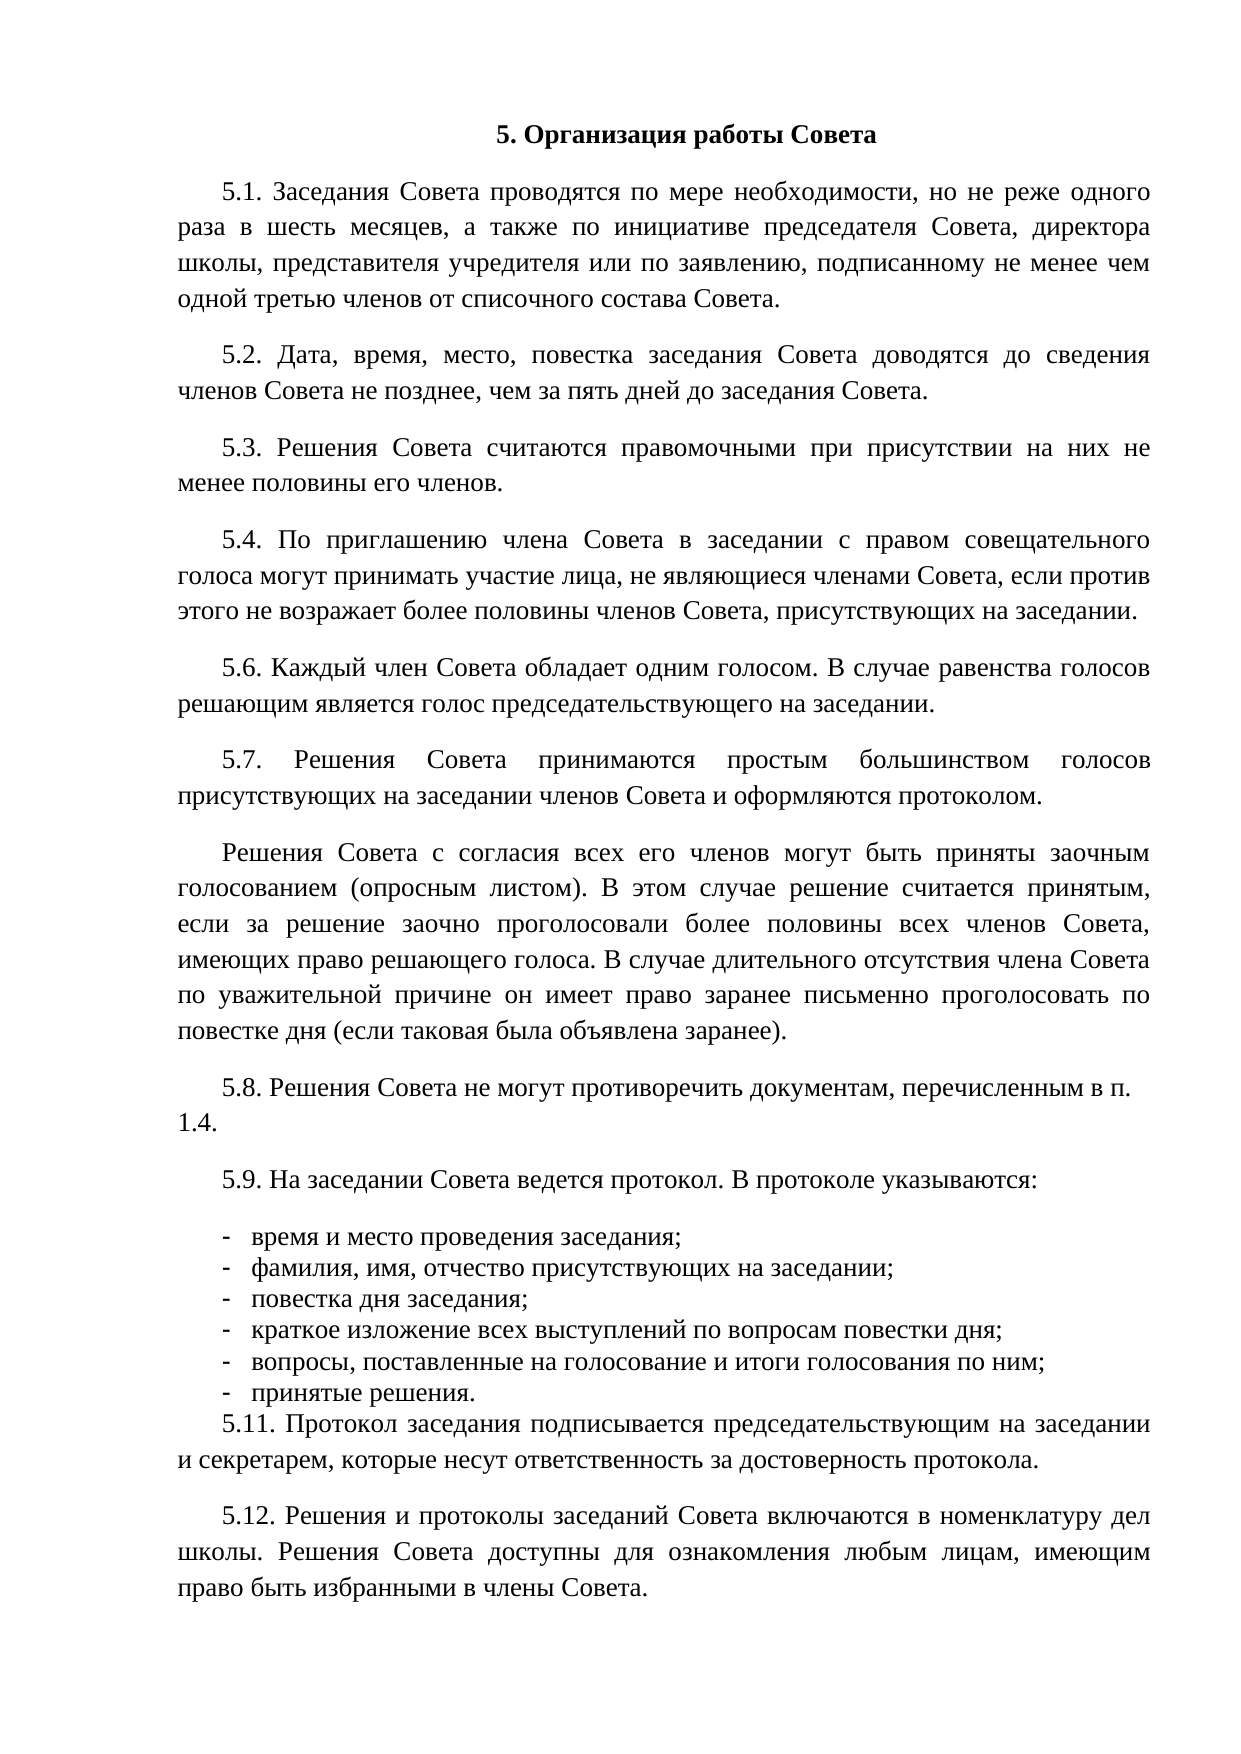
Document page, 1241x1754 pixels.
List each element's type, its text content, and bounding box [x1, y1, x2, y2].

text 5.7. Решения Совета принимаются простым большинством голосов присутствующих на заседании членов Совета и оформляются протоколом. [177, 743, 1152, 810]
text Решения Совета с согласия всех его членов могут быть приняты заочным голосованием (опросным листом). В этом случае решение считается принятым, если за решение заочно проголосовали более половины всех членов Совета, имеющих право решающего голоса. В случае длительного отсутствия члена Совета по уважительной причине он имеет право заранее письменно проголосовать по повестке дня (если таковая была объявлена заранее). [177, 836, 1152, 1045]
text 5.1. Заседания Совета проводятся по мере необходимости, но не реже одного раза в шесть месяцев, а также по инициативе председателя Совета, директора школы, представителя учредителя или по заявлению, подписанному не менее чем одной третью членов от списочного состава Совета. [177, 175, 1152, 313]
list фамилия, имя, отчество присутствующих на заседании; [177, 1251, 1152, 1282]
text 5.11. Протокол заседания подписывается председательствующим на заседании и секретарем, которые несут ответственность за достоверность протокола. [177, 1407, 1152, 1474]
text 5.12. Решения и протоколы заседаний Совета включаются в номенклатуру дел школы. Решения Совета доступны для ознакомления любым лицам, имеющим право быть избранными в члены Совета. [177, 1499, 1152, 1602]
text 5.8. Решения Совета не могут противоречить документам, перечисленным в п. 1.4. [177, 1071, 1152, 1138]
list принятые решения. [177, 1376, 1152, 1407]
list повестка дня заседания; [177, 1282, 1152, 1313]
text 5.2. Дата, время, место, повестка заседания Совета доводятся до сведения членов Совета не позднее, чем за пять дней до заседания Совета. [177, 338, 1152, 405]
text 5. Организация работы Совета [177, 118, 1152, 149]
list время и место проведения заседания; [177, 1220, 1152, 1251]
text 5.9. На заседании Совета ведется протокол. В протоколе указываются: [177, 1163, 1152, 1194]
list краткое изложение всех выступлений по вопросам повестки дня; [177, 1313, 1152, 1345]
text 5.3. Решения Совета считаются правомочными при присутствии на них не менее половины его членов. [177, 431, 1152, 498]
text 5.4. По приглашению члена Совета в заседании с правом совещательного голоса могут принимать участие лица, не являющиеся членами Совета, если против этого не возражает более половины членов Совета, присутствующих на заседании. [177, 523, 1152, 626]
text 5.6. Каждый член Совета обладает одним голосом. В случае равенства голосов решающим является голос председательствующего на заседании. [177, 651, 1152, 718]
list вопросы, поставленные на голосование и итоги голосования по ним; [177, 1345, 1152, 1376]
